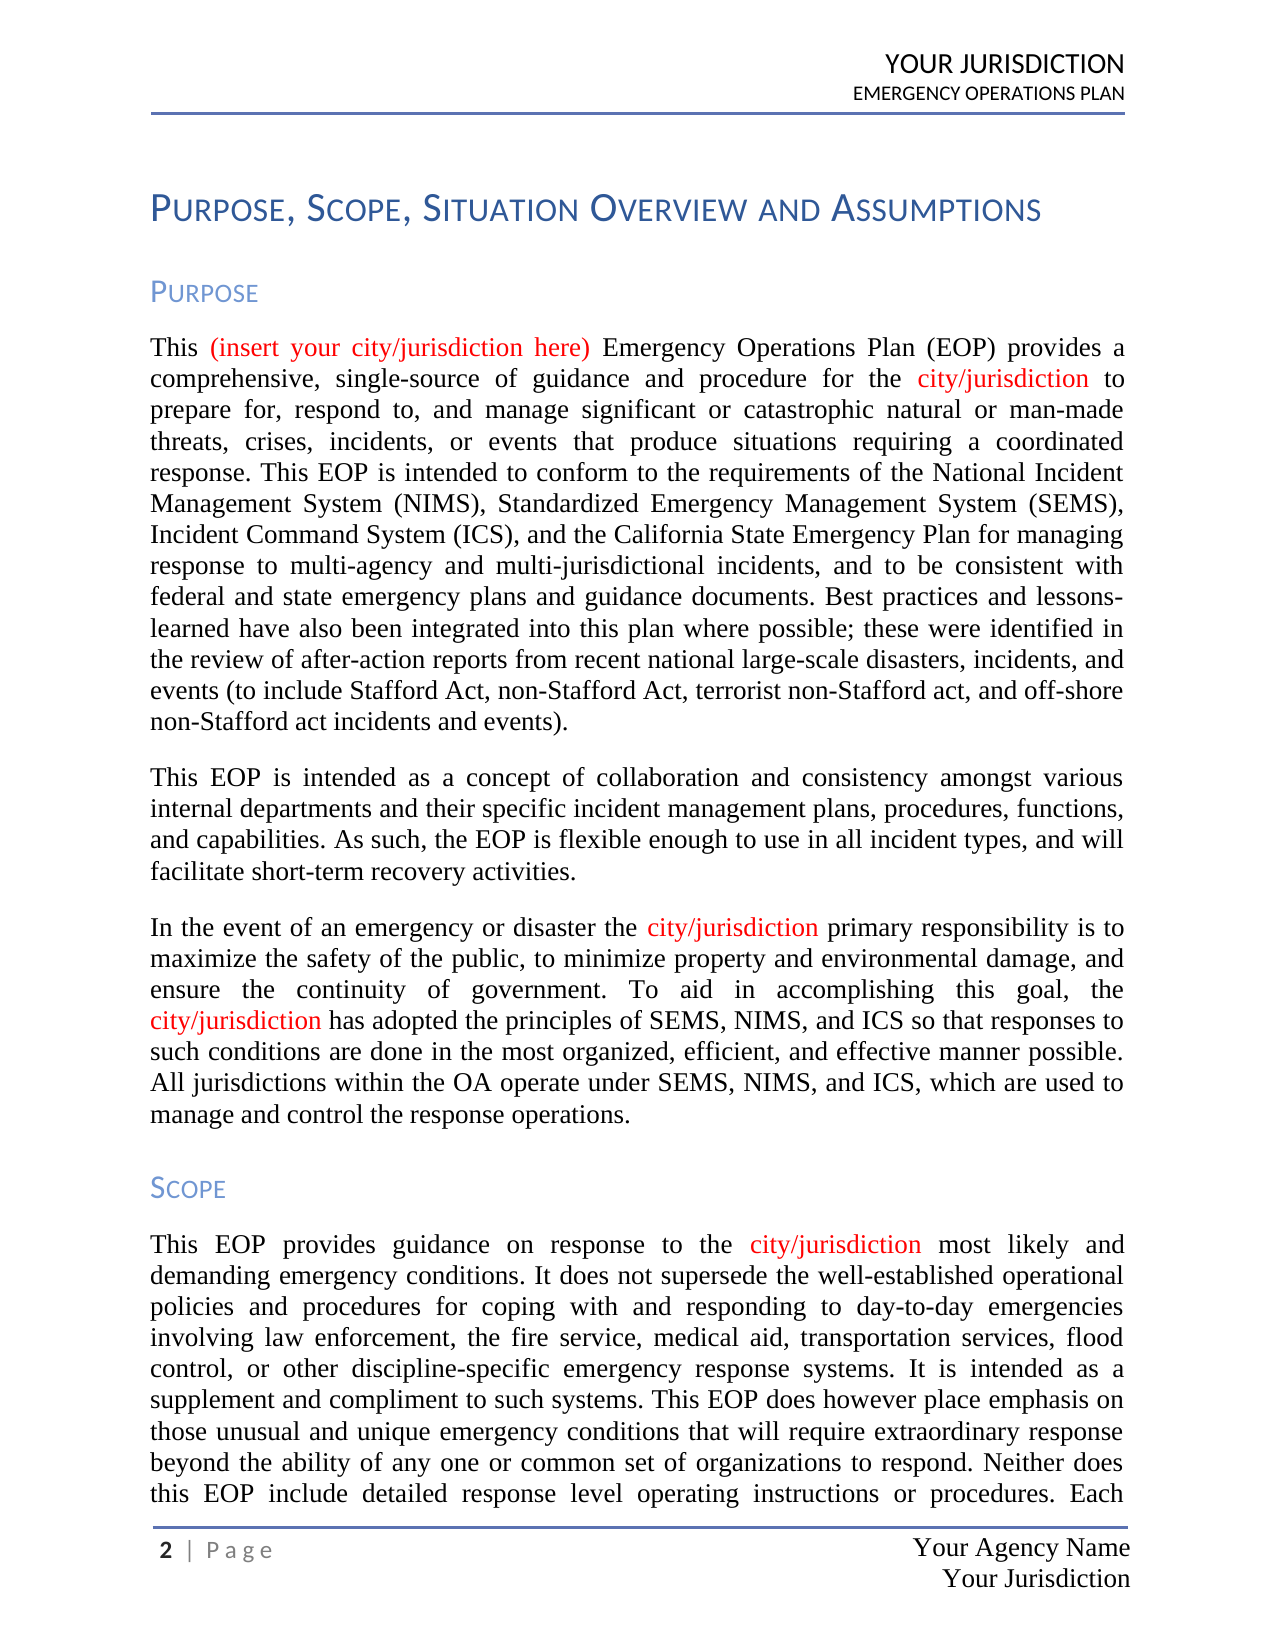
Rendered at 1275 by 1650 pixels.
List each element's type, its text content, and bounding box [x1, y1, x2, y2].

subtitle Scope [150, 1166, 1125, 1207]
text This (insert your city/jurisdiction here) Emergency Operations Plan (EOP) provides a comprehensive, single-source of guidance and procedure for the city/jurisdiction to prepare for, respond to, and manage significant or catastrophic natural or man-made threats, crises, incidents, or events that produce situations requiring a coordinated response. This EOP is intended to conform to the requirements of the National Incident Management System (NIMS), Standardized Emergency Management System (SEMS), Incident Command System (ICS), and the California State Emergency Plan for managing response to multi-agency and multi-jurisdictional incidents, and to be consistent with federal and state emergency plans and guidance documents. Best practices and lessons-learned have also been integrated into this plan where possible; these were identified in the review of after-action reports from recent national large-scale disasters, incidents, and events (to include Stafford Act, non-Stafford Act, terrorist non-Stafford act, and off-shore non-Stafford act incidents and events). [150, 331, 1125, 736]
subtitle Purpose [150, 270, 1125, 311]
text This EOP is intended as a concept of collaboration and consistency amongst various internal departments and their specific incident management plans, procedures, functions, and capabilities. As such, the EOP is flexible enough to use in all incident types, and will facilitate short-term recovery activities. [150, 761, 1125, 886]
text In the event of an emergency or disaster the city/jurisdiction primary responsibility is to maximize the safety of the public, to minimize property and environmental damage, and ensure the continuity of government. To aid in accomplishing this goal, the city/jurisdiction has adopted the principles of SEMS, NIMS, and ICS so that responses to such conditions are done in the most organized, efficient, and effective manner possible. All jurisdictions within the OA operate under SEMS, NIMS, and ICS, which are used to manage and control the response operations. [150, 911, 1125, 1129]
subtitle Purpose, Scope, Situation Overview and Assumptions [150, 181, 1125, 232]
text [150, 1228, 1125, 1508]
